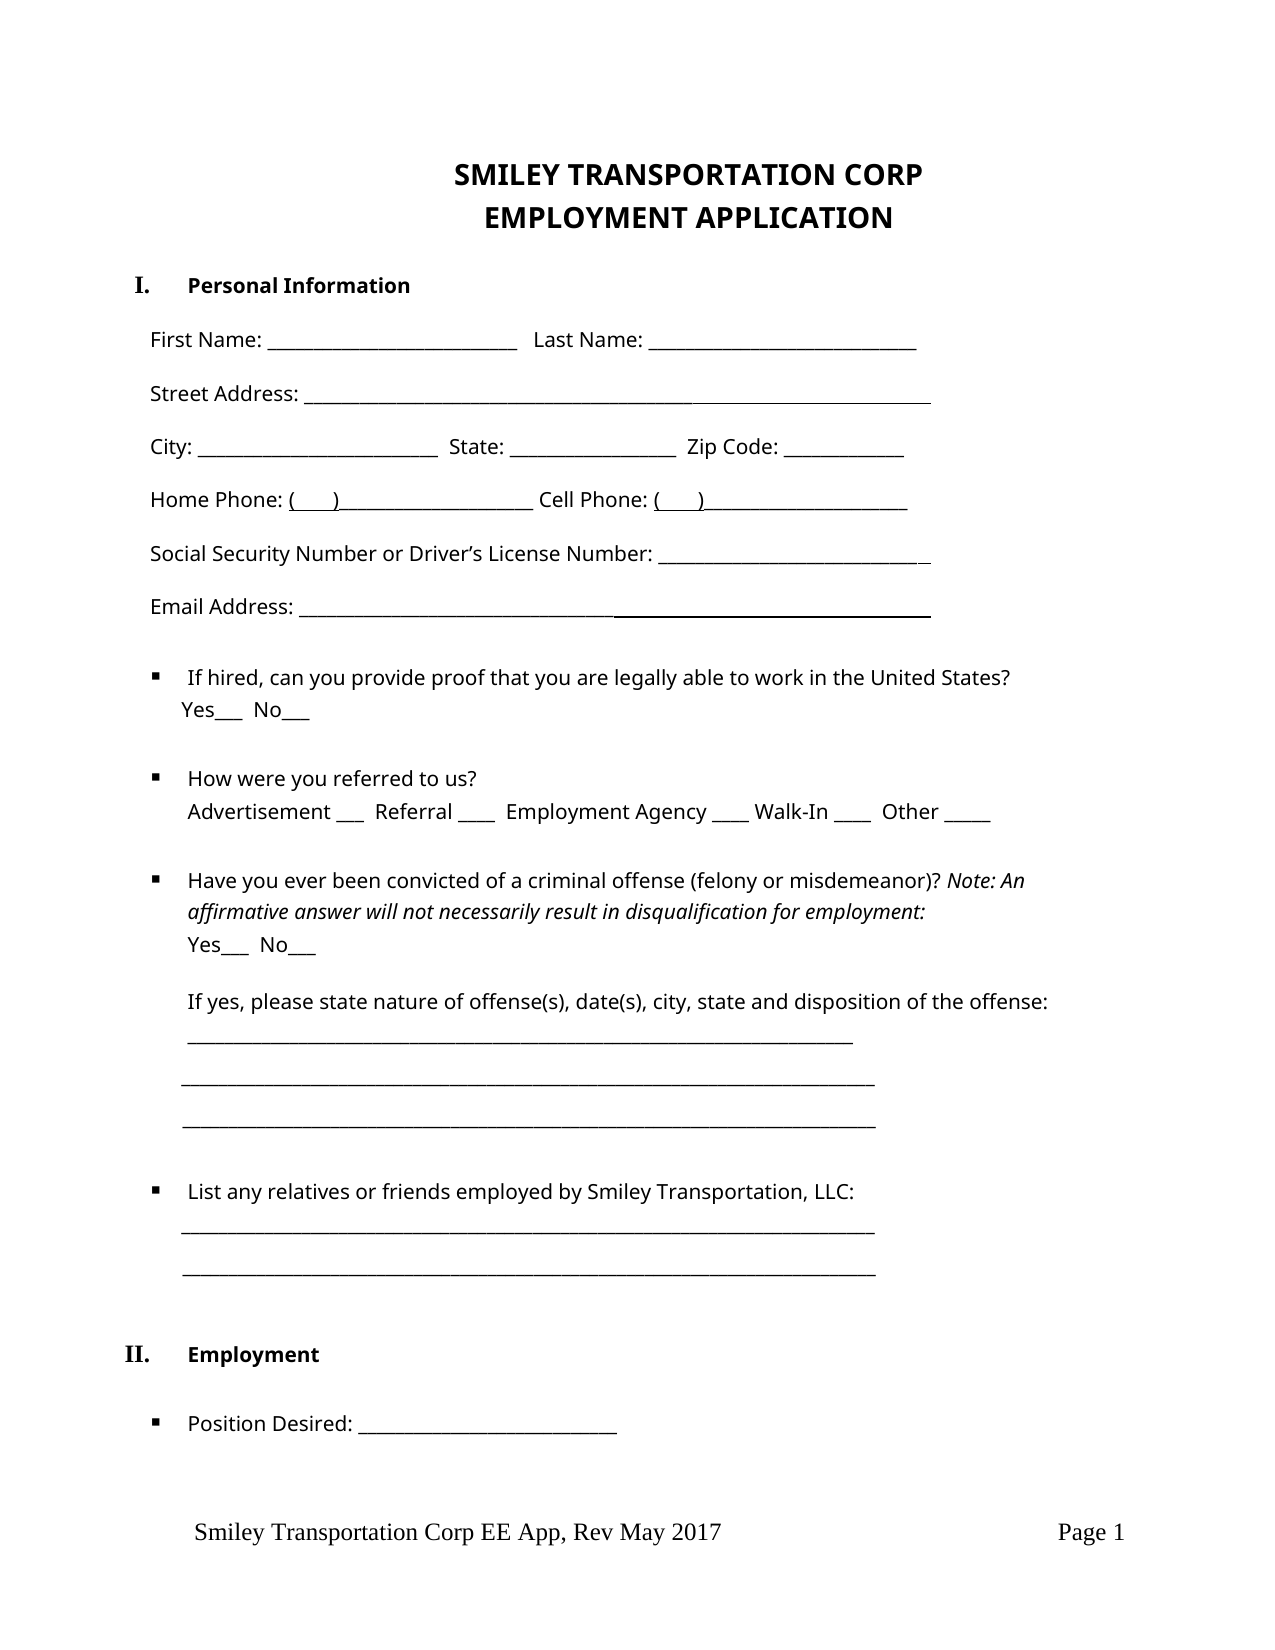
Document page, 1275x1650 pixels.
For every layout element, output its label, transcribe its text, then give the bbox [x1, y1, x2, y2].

list Position Desired: ____________________________ [150, 1409, 1125, 1438]
text If yes, please state nature of offense(s), date(s), city, state and disposition of the offense: [187, 987, 1125, 1015]
text SMILEY TRANSPORTATION CORP [252, 154, 1125, 194]
text Home Phone: ( )_____________________ Cell Phone: ( )______________________ [150, 486, 1125, 514]
subtitle Personal Information [134, 271, 1125, 300]
text Yes___ No___ [187, 930, 1125, 958]
text First Name: ___________________________ Last Name: _____________________________ [150, 326, 1125, 354]
list If hired, can you provide proof that you are legally able to work in the United States? [150, 663, 1125, 691]
text ________________________________________________________________________ [187, 1019, 1125, 1047]
text City: __________________________ State: __________________ Zip Code: _____________ [150, 432, 1125, 461]
subtitle Employment [124, 1339, 1125, 1369]
text ___________________________________________________________________________ ___________________________________________________________________________ [181, 1209, 1125, 1279]
text EMPLOYMENT APPLICATION [252, 197, 1125, 237]
list How were you referred to us? [150, 764, 1125, 793]
text Street Address: __________________________________________ [150, 379, 1125, 407]
text Email Address: __________________________________ [150, 592, 1125, 621]
list List any relatives or friends employed by Smiley Transportation, LLC: [150, 1177, 1125, 1205]
text Advertisement ___ Referral ____ Employment Agency ____ Walk-In ____ Other _____ [187, 797, 1125, 826]
list Have you ever been convicted of a criminal offense (felony or misdemeanor)? Note: An affirmative answer will not necessarily result in disqualification for employment: [150, 866, 1125, 926]
text Yes___ No___ [181, 696, 1125, 724]
text ___________________________________________________________________________ ___________________________________________________________________________ [181, 1061, 1125, 1132]
text Social Security Number or Driver’s License Number: ____________________________ [150, 539, 1125, 567]
